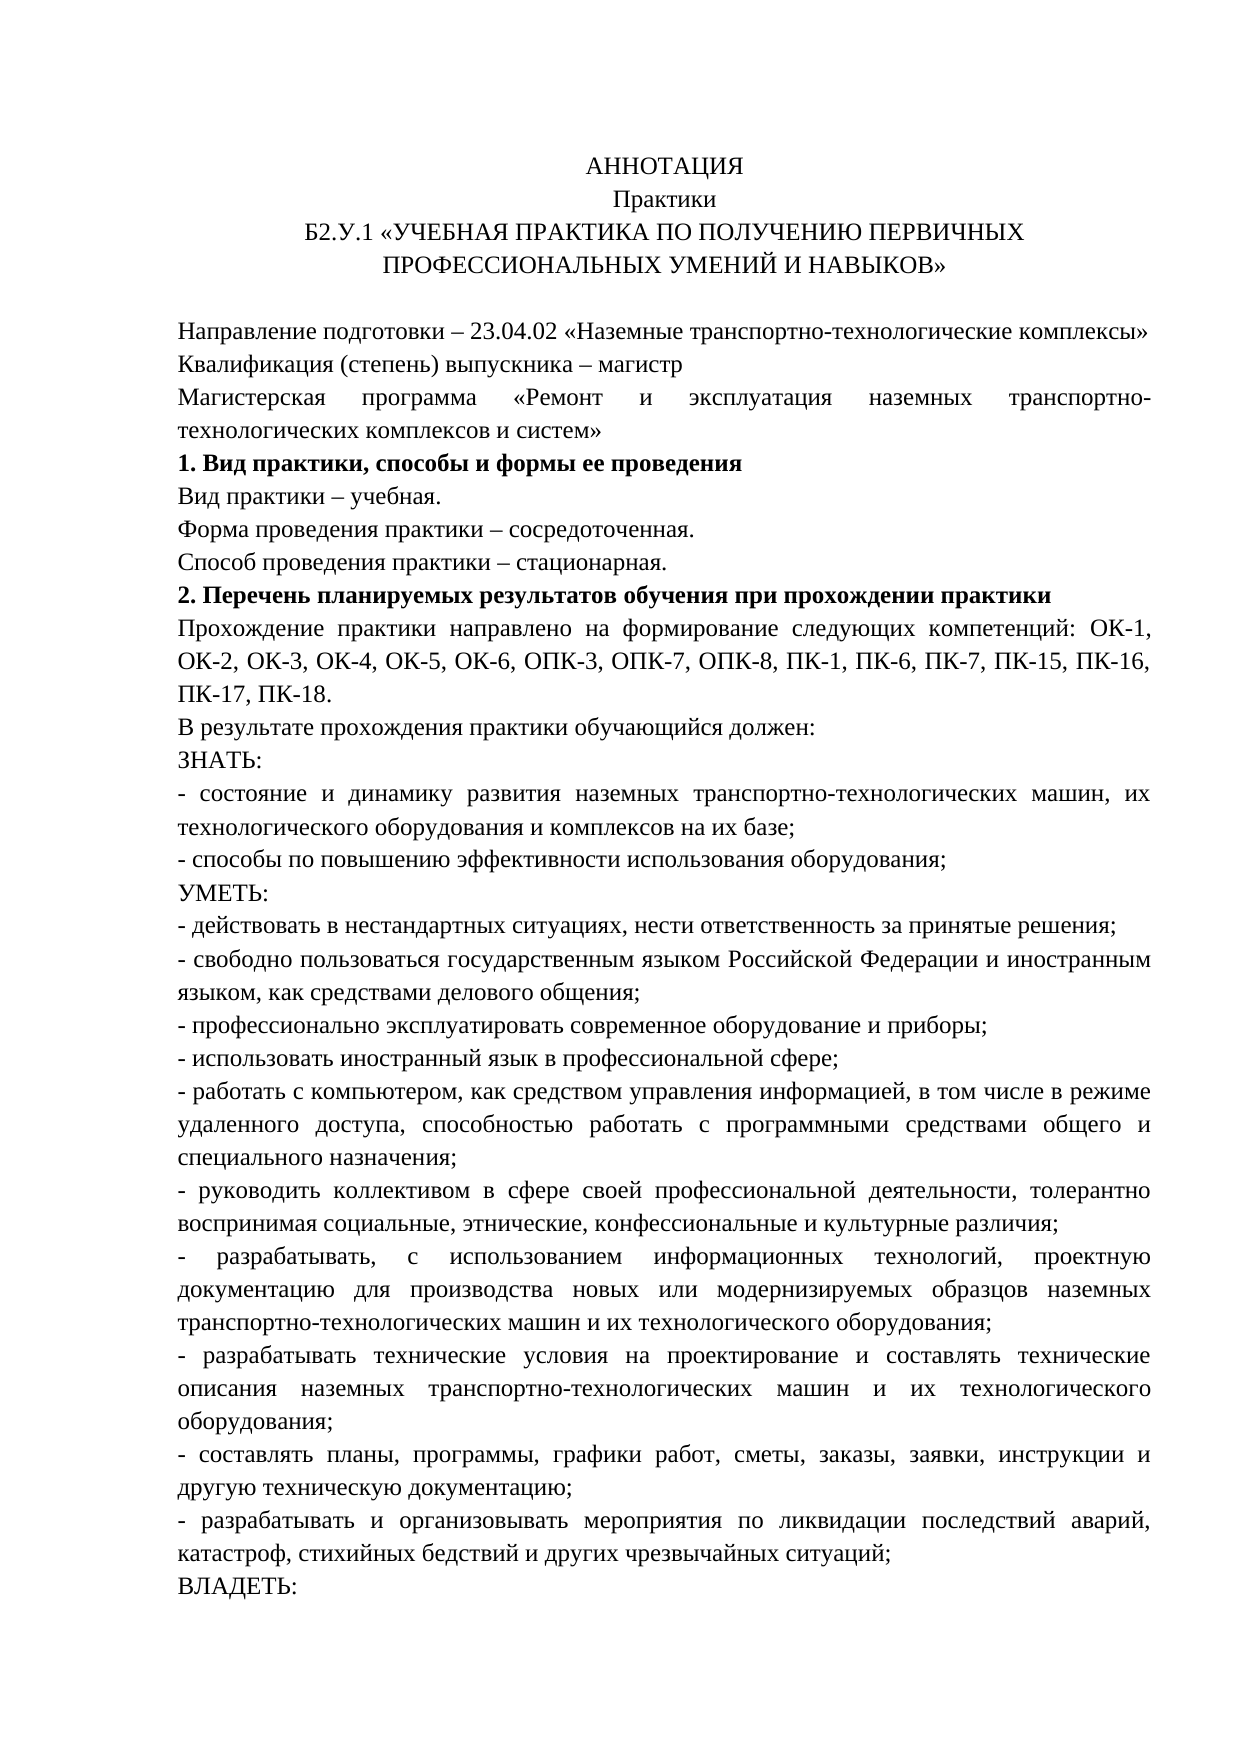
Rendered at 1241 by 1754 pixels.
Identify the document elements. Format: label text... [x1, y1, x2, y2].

text Прохождение практики направлено на формирование следующих компетенций: ОК-1, ОК-2, ОК-3, ОК-4, ОК-5, ОК-6, ОПК-3, ОПК-7, ОПК-8, ПК-1, ПК-6, ПК-7, ПК-15, ПК-16, ПК-17, ПК-18. [177, 613, 1152, 708]
text - способы по повышению эффективности использования оборудования; [177, 844, 1152, 873]
text - свободно пользоваться государственным языком Российской Федерации и иностранным языком, как средствами делового общения; [177, 944, 1152, 1005]
text АННОТАЦИЯ [177, 151, 1152, 180]
text 1. Вид практики, способы и формы ее проведения [177, 448, 1152, 477]
text ВЛАДЕТЬ: [177, 1571, 1152, 1600]
text Магистерская программа «Ремонт и эксплуатация наземных транспортно-технологических комплексов и систем» [177, 382, 1152, 444]
text - разрабатывать технические условия на проектирование и составлять технические описания наземных транспортно-технологических машин и их технологического оборудования; [177, 1340, 1152, 1435]
text УМЕТЬ: [177, 878, 1152, 906]
text ЗНАТЬ: [177, 746, 1152, 774]
text - разрабатывать, с использованием информационных технологий, проектную документацию для производства новых или модернизируемых образцов наземных транспортно-технологических машин и их технологического оборудования; [177, 1241, 1152, 1336]
text Вид практики – учебная. [177, 481, 1152, 510]
text В результате прохождения практики обучающийся должен: [177, 712, 1152, 741]
text Форма проведения практики – сосредоточенная. [177, 514, 1152, 543]
text Способ проведения практики – стационарная. [177, 547, 1152, 576]
text - профессионально эксплуатировать современное оборудование и приборы; [177, 1010, 1152, 1038]
text Практики [177, 184, 1152, 213]
text - разрабатывать и организовывать мероприятия по ликвидации последствий аварий, катастроф, стихийных бедствий и других чрезвычайных ситуаций; [177, 1505, 1152, 1567]
text - действовать в нестандартных ситуациях, нести ответственность за принятые решения; [177, 911, 1152, 939]
text Направление подготовки – 23.04.02 «Наземные транспортно-технологические комплексы» [177, 316, 1152, 345]
text 2. Перечень планируемых результатов обучения при прохождении практики [177, 580, 1152, 609]
text - составлять планы, программы, графики работ, сметы, заказы, заявки, инструкции и другую техническую документацию; [177, 1439, 1152, 1501]
text Квалификация (степень) выпускника – магистр [177, 349, 1152, 378]
text - работать с компьютером, как средством управления информацией, в том числе в режиме удаленного доступа, способностью работать с программными средствами общего и специального назначения; [177, 1076, 1152, 1171]
text - состояние и динамику развития наземных транспортно-технологических машин, их технологического оборудования и комплексов на их базе; [177, 778, 1152, 840]
text - руководить коллективом в сфере своей профессиональной деятельности, толерантно воспринимая социальные, этнические, конфессиональные и культурные различия; [177, 1175, 1152, 1237]
text Б2.У.1 «УЧЕБНАЯ ПРАКТИКА ПО ПОЛУЧЕНИЮ ПЕРВИЧНЫХ ПРОФЕССИОНАЛЬНЫХ УМЕНИЙ И НАВЫКОВ» [177, 217, 1152, 279]
text - использовать иностранный язык в профессиональной сфере; [177, 1043, 1152, 1071]
